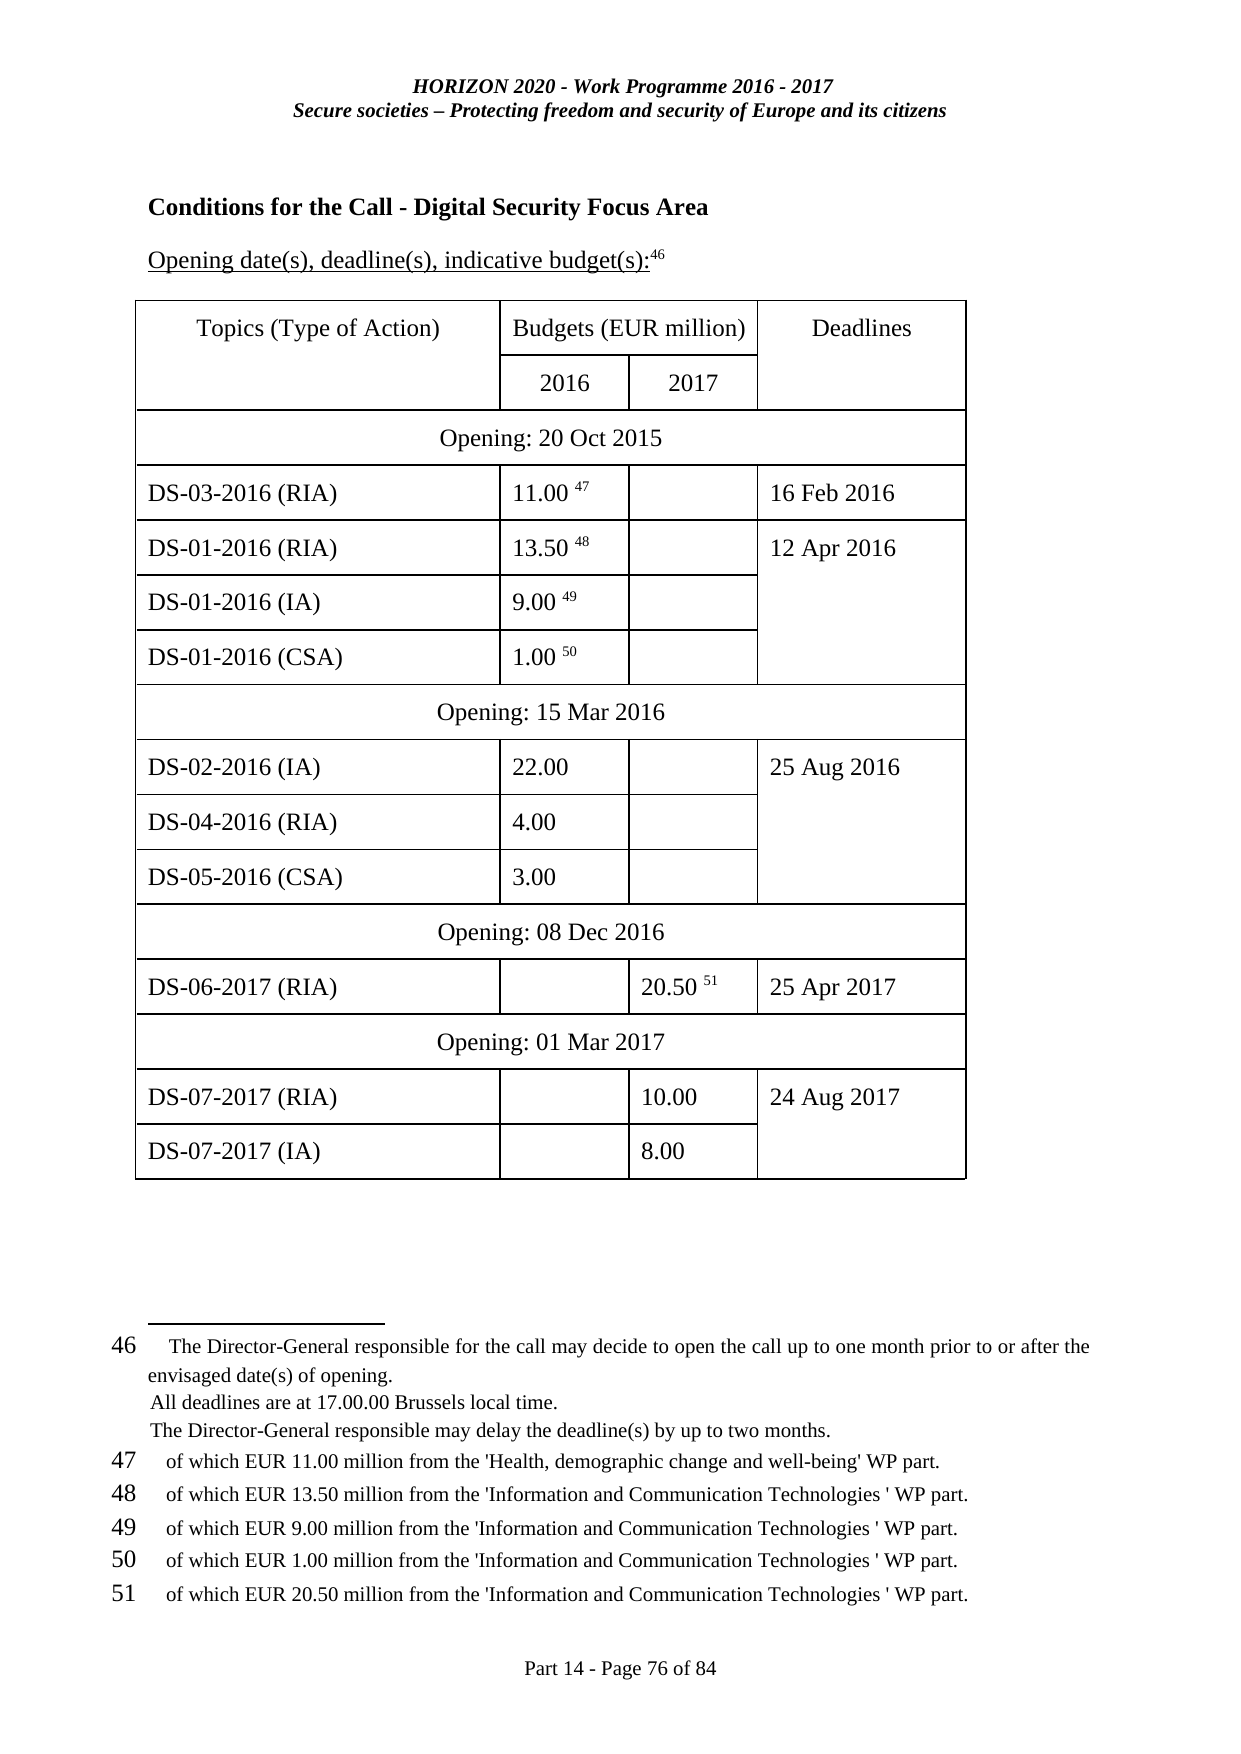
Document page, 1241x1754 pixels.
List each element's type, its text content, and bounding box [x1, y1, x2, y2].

table_cell [630, 521, 757, 574]
table_header Topics (Type of Action) [136, 301, 499, 409]
text Opening date(s), deadline(s), indicative budget(s): [148, 246, 1093, 274]
table_cell DS-07-2017 (RIA) [136, 1069, 499, 1123]
table_cell [630, 466, 757, 519]
table_cell DS-01-2016 (IA) [136, 575, 499, 629]
table_cell DS-05-2016 (CSA) [136, 850, 499, 903]
table_cell 25 Aug 2016 [758, 740, 965, 903]
table_cell Opening: 01 Mar 2017 [136, 1014, 965, 1068]
table_cell 12 Apr 2016 [758, 521, 965, 684]
table_cell 1.00 [501, 631, 628, 684]
table_cell 24 Aug 2017 [758, 1070, 965, 1178]
table_cell [630, 576, 757, 629]
table_cell 22.00 [501, 740, 628, 793]
table_cell [630, 795, 757, 848]
table_cell 25 Apr 2017 [758, 960, 965, 1013]
table_cell DS-07-2017 (IA) [136, 1124, 499, 1178]
table_cell 13.50 [501, 521, 628, 574]
table_cell DS-06-2017 (RIA) [136, 959, 499, 1013]
table_cell [630, 740, 757, 793]
table_cell DS-03-2016 (RIA) [136, 465, 499, 519]
table_cell [630, 631, 757, 684]
subtitle Conditions for the Call - Digital Security Focus Area [148, 192, 1093, 221]
table_cell 16 Feb 2016 [758, 466, 965, 519]
table_cell Opening: 08 Dec 2016 [136, 904, 965, 958]
table_cell 9.00 [501, 576, 628, 629]
table_cell 10.00 [630, 1070, 757, 1123]
table_cell [501, 1125, 628, 1178]
table_cell DS-02-2016 (IA) [136, 740, 499, 793]
table_cell 8.00 [630, 1125, 757, 1178]
table_cell 2016 [501, 356, 628, 409]
table_cell [501, 1070, 628, 1123]
table_header Budgets (EUR million) [501, 301, 757, 354]
table_cell 2017 [630, 356, 757, 409]
table_cell DS-01-2016 (RIA) [136, 520, 499, 574]
table_cell [630, 850, 757, 903]
table_cell DS-01-2016 (CSA) [136, 630, 499, 684]
table_header Deadlines [758, 301, 965, 409]
table_cell 11.00 [501, 466, 628, 519]
table_cell DS-04-2016 (RIA) [136, 795, 499, 848]
table_cell 4.00 [501, 795, 628, 848]
table_cell Opening: 20 Oct 2015 [136, 410, 965, 464]
table_cell Opening: 15 Mar 2016 [136, 685, 965, 739]
table_cell [501, 960, 628, 1013]
table_cell 20.50 [630, 960, 757, 1013]
table_cell 3.00 [501, 850, 628, 903]
